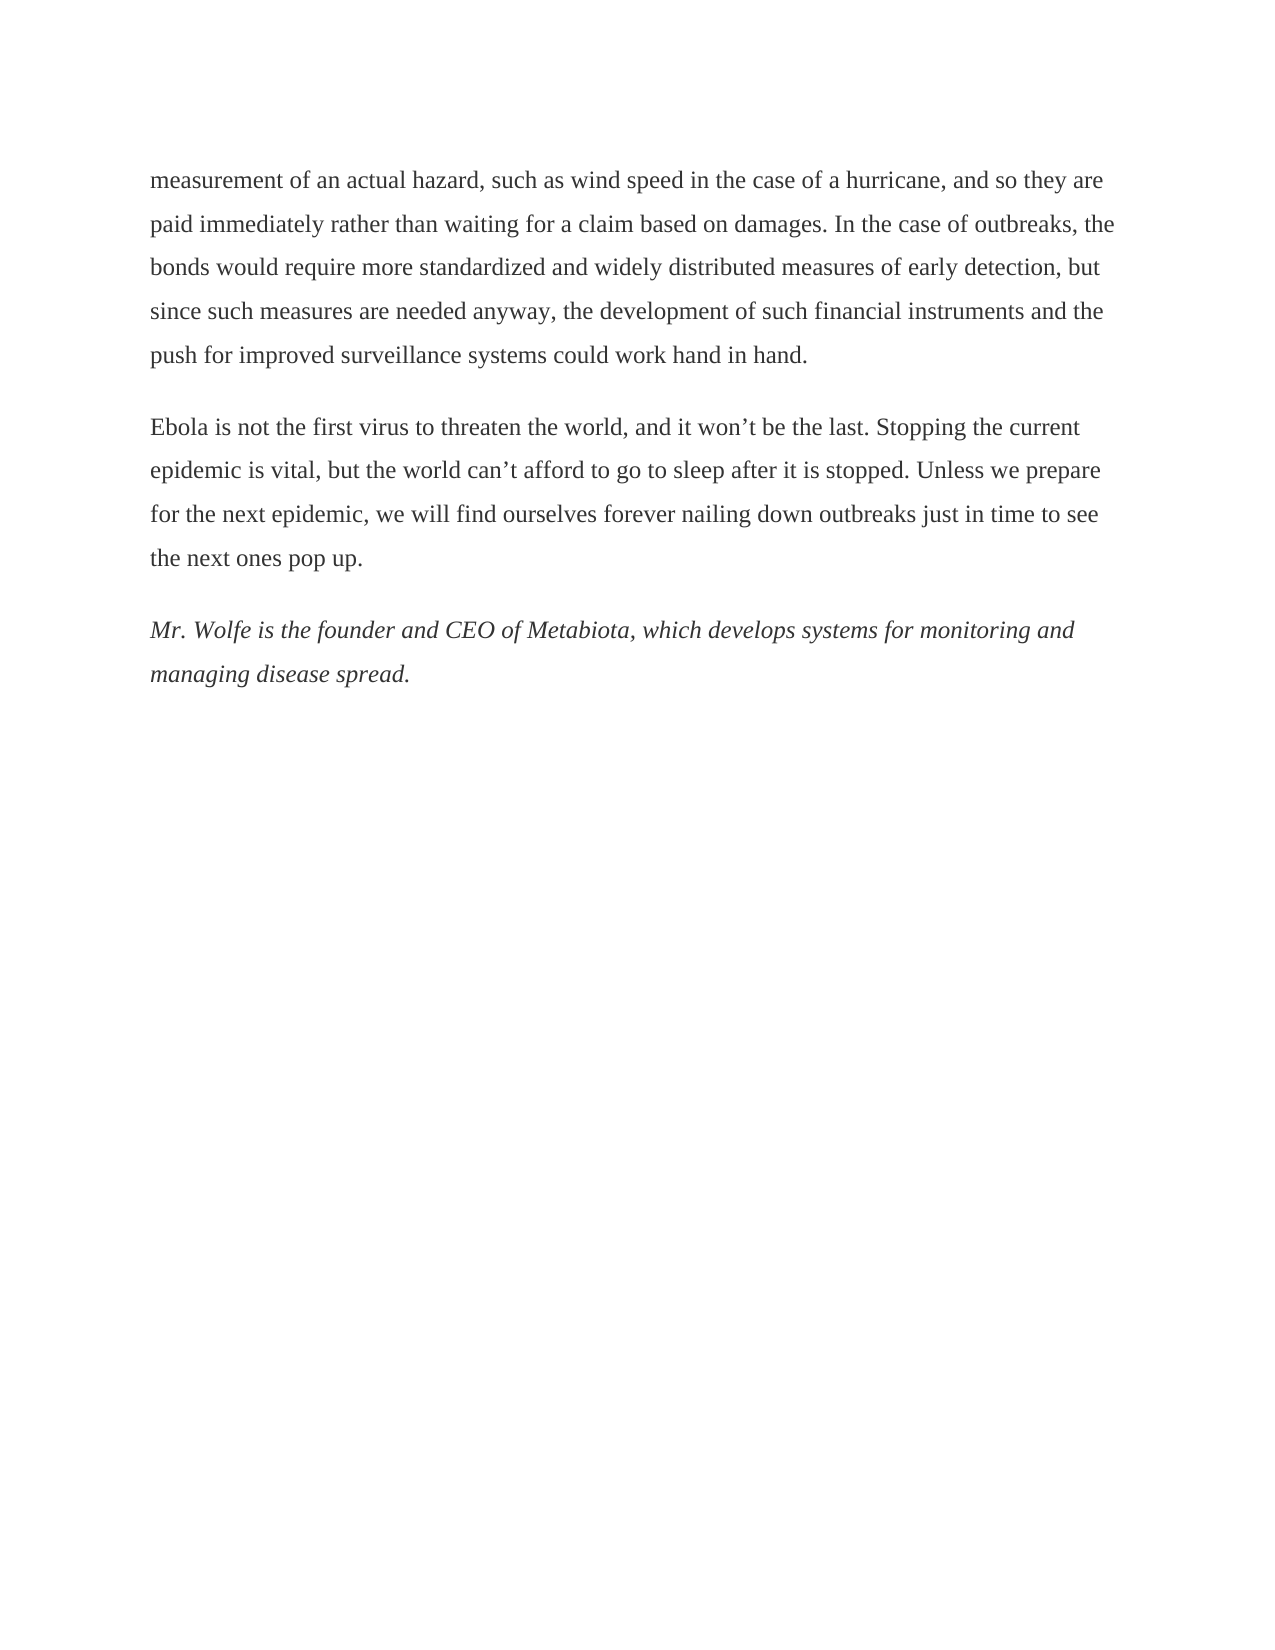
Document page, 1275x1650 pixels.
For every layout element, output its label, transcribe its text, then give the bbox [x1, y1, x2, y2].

text Ebola is not the first virus to threaten the world, and it won’t be the last. Stopping the current epidemic is vital, but the world can’t afford to go to sleep after it is stopped. Unless we prepare for the next epidemic, we will find ourselves forever nailing down outbreaks just in time to see the next ones pop up. [150, 397, 1125, 572]
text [150, 150, 1125, 369]
text Mr. Wolfe is the founder and CEO of Metabiota, which develops systems for monitoring and managing disease spread. [150, 600, 1125, 687]
